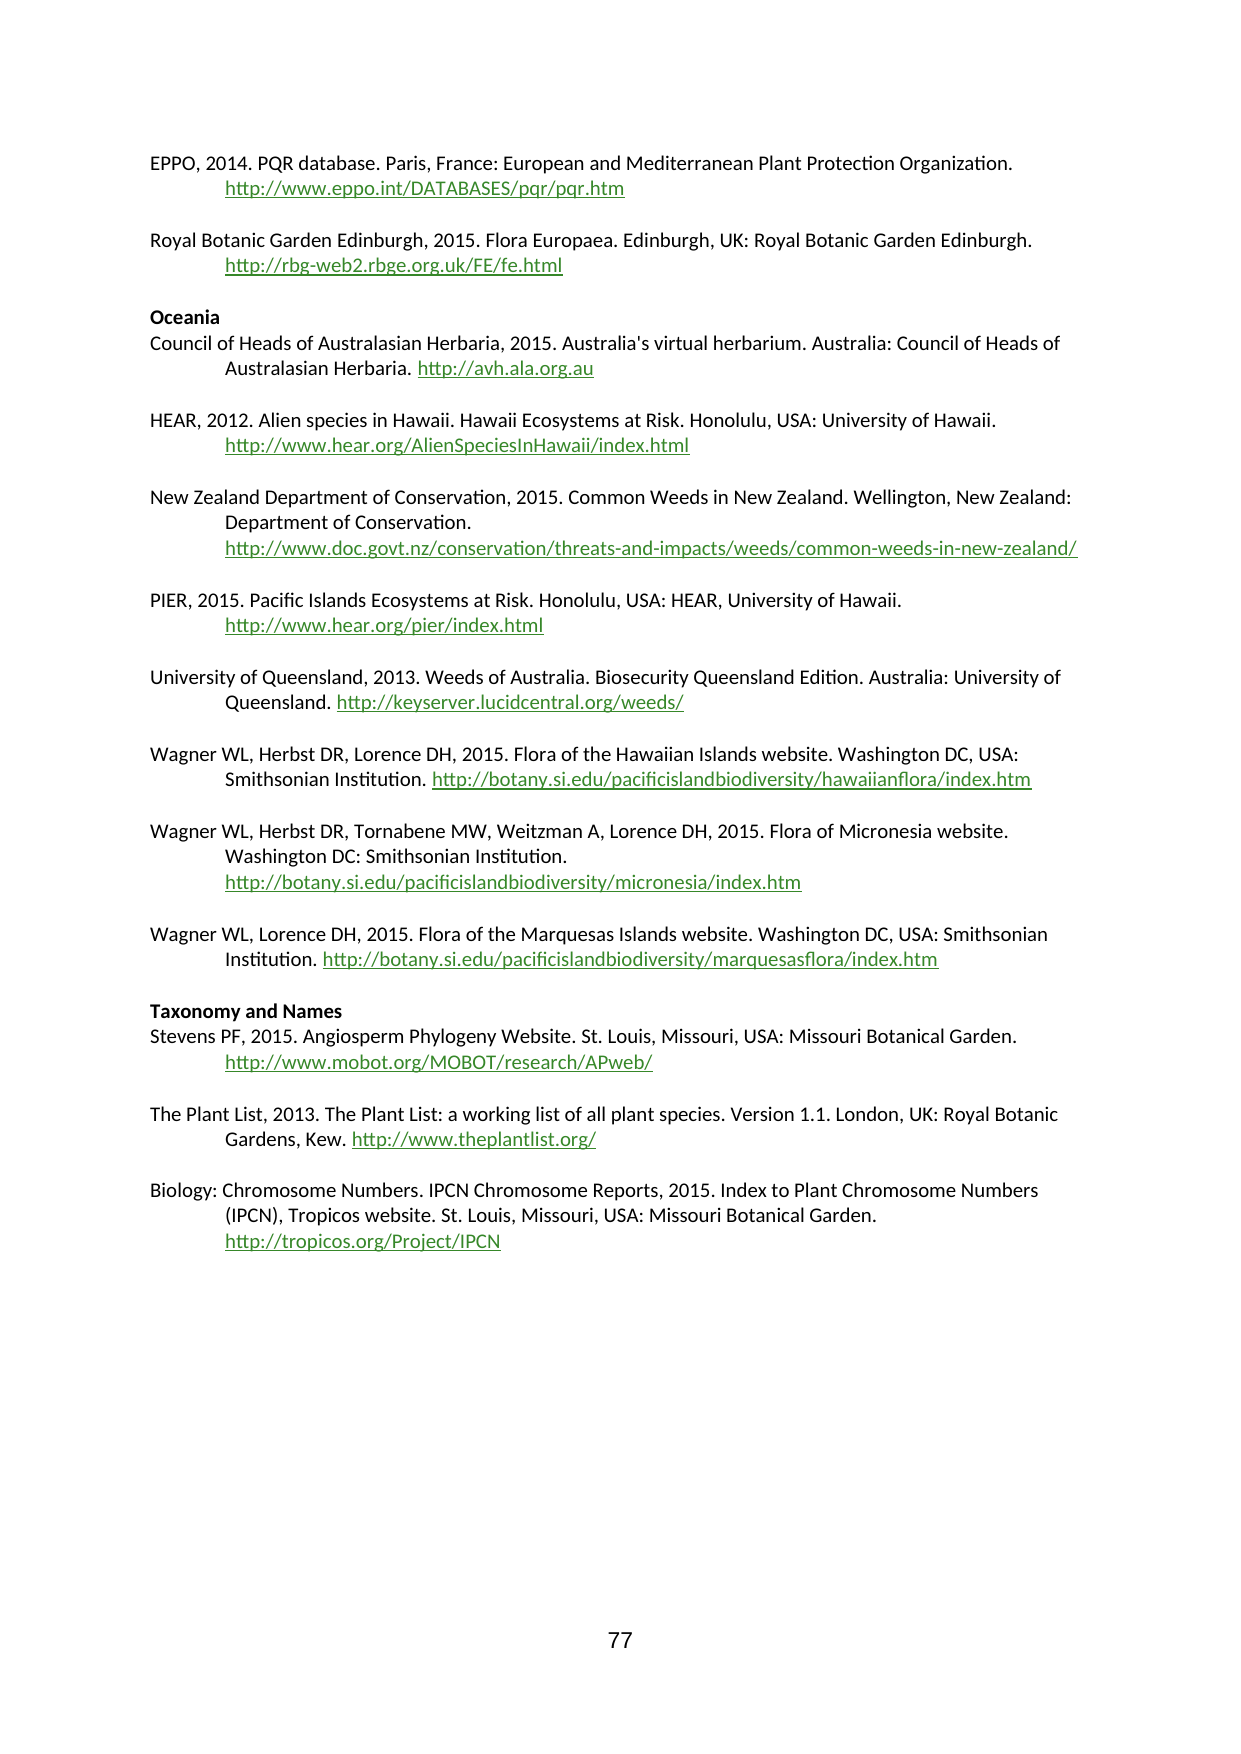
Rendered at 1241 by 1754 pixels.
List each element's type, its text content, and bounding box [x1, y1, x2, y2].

text The Plant List, 2013. The Plant List: a working list of all plant species. Version 1.1. London, UK: Royal Botanic Gardens, Kew. http://www.theplantlist.org/ [150, 1101, 1090, 1152]
text EPPO, 2014. PQR database. Paris, France: European and Mediterranean Plant Protection Organization. http://www.eppo.int/DATABASES/pqr/pqr.htm [150, 150, 1090, 227]
text New Zealand Department of Conservation, 2015. Common Weeds in New Zealand. Wellington, New Zealand: Department of Conservation. http://www.doc.govt.nz/conservation/threats-and-impacts/weeds/common-weeds-in-new-zealand/ [150, 484, 1090, 587]
text Council of Heads of Australasian Herbaria, 2015. Australia's virtual herbarium. Australia: Council of Heads of Australasian Herbaria. http://avh.ala.org.au [150, 330, 1090, 407]
text Stevens PF, 2015. Angiosperm Phylogeny Website. St. Louis, Missouri, USA: Missouri Botanical Garden. http://www.mobot.org/MOBOT/research/APweb/ [150, 1023, 1090, 1101]
text HEAR, 2012. Alien species in Hawaii. Hawaii Ecosystems at Risk. Honolulu, USA: University of Hawaii. http://www.hear.org/AlienSpeciesInHawaii/index.html [150, 407, 1090, 484]
text Wagner WL, Herbst DR, Tornabene MW, Weitzman A, Lorence DH, 2015. Flora of Micronesia website. Washington DC: Smithsonian Institution. http://botany.si.edu/pacificislandbiodiversity/micronesia/index.htm [150, 818, 1090, 921]
text Wagner WL, Herbst DR, Lorence DH, 2015. Flora of the Hawaiian Islands website. Washington DC, USA: Smithsonian Institution. http://botany.si.edu/pacificislandbiodiversity/hawaiianflora/index.htm [150, 741, 1090, 818]
text Taxonomy and Names [150, 998, 1090, 1023]
text University of Queensland, 2013. Weeds of Australia. Biosecurity Queensland Edition. Australia: University of Queensland. http://keyserver.lucidcentral.org/weeds/ [150, 664, 1090, 741]
text Biology: Chromosome Numbers. IPCN Chromosome Reports, 2015. Index to Plant Chromosome Numbers (IPCN), Tropicos website. St. Louis, Missouri, USA: Missouri Botanical Garden. http://tropicos.org/Project/IPCN [150, 1177, 1090, 1279]
text Oceania [150, 304, 1090, 330]
text PIER, 2015. Pacific Islands Ecosystems at Risk. Honolulu, USA: HEAR, University of Hawaii. http://www.hear.org/pier/index.html [150, 587, 1090, 664]
text Royal Botanic Garden Edinburgh, 2015. Flora Europaea. Edinburgh, UK: Royal Botanic Garden Edinburgh. http://rbg-web2.rbge.org.uk/FE/fe.html [150, 227, 1090, 304]
text Wagner WL, Lorence DH, 2015. Flora of the Marquesas Islands website. Washington DC, USA: Smithsonian Institution. http://botany.si.edu/pacificislandbiodiversity/marquesasflora/index.htm [150, 921, 1090, 998]
